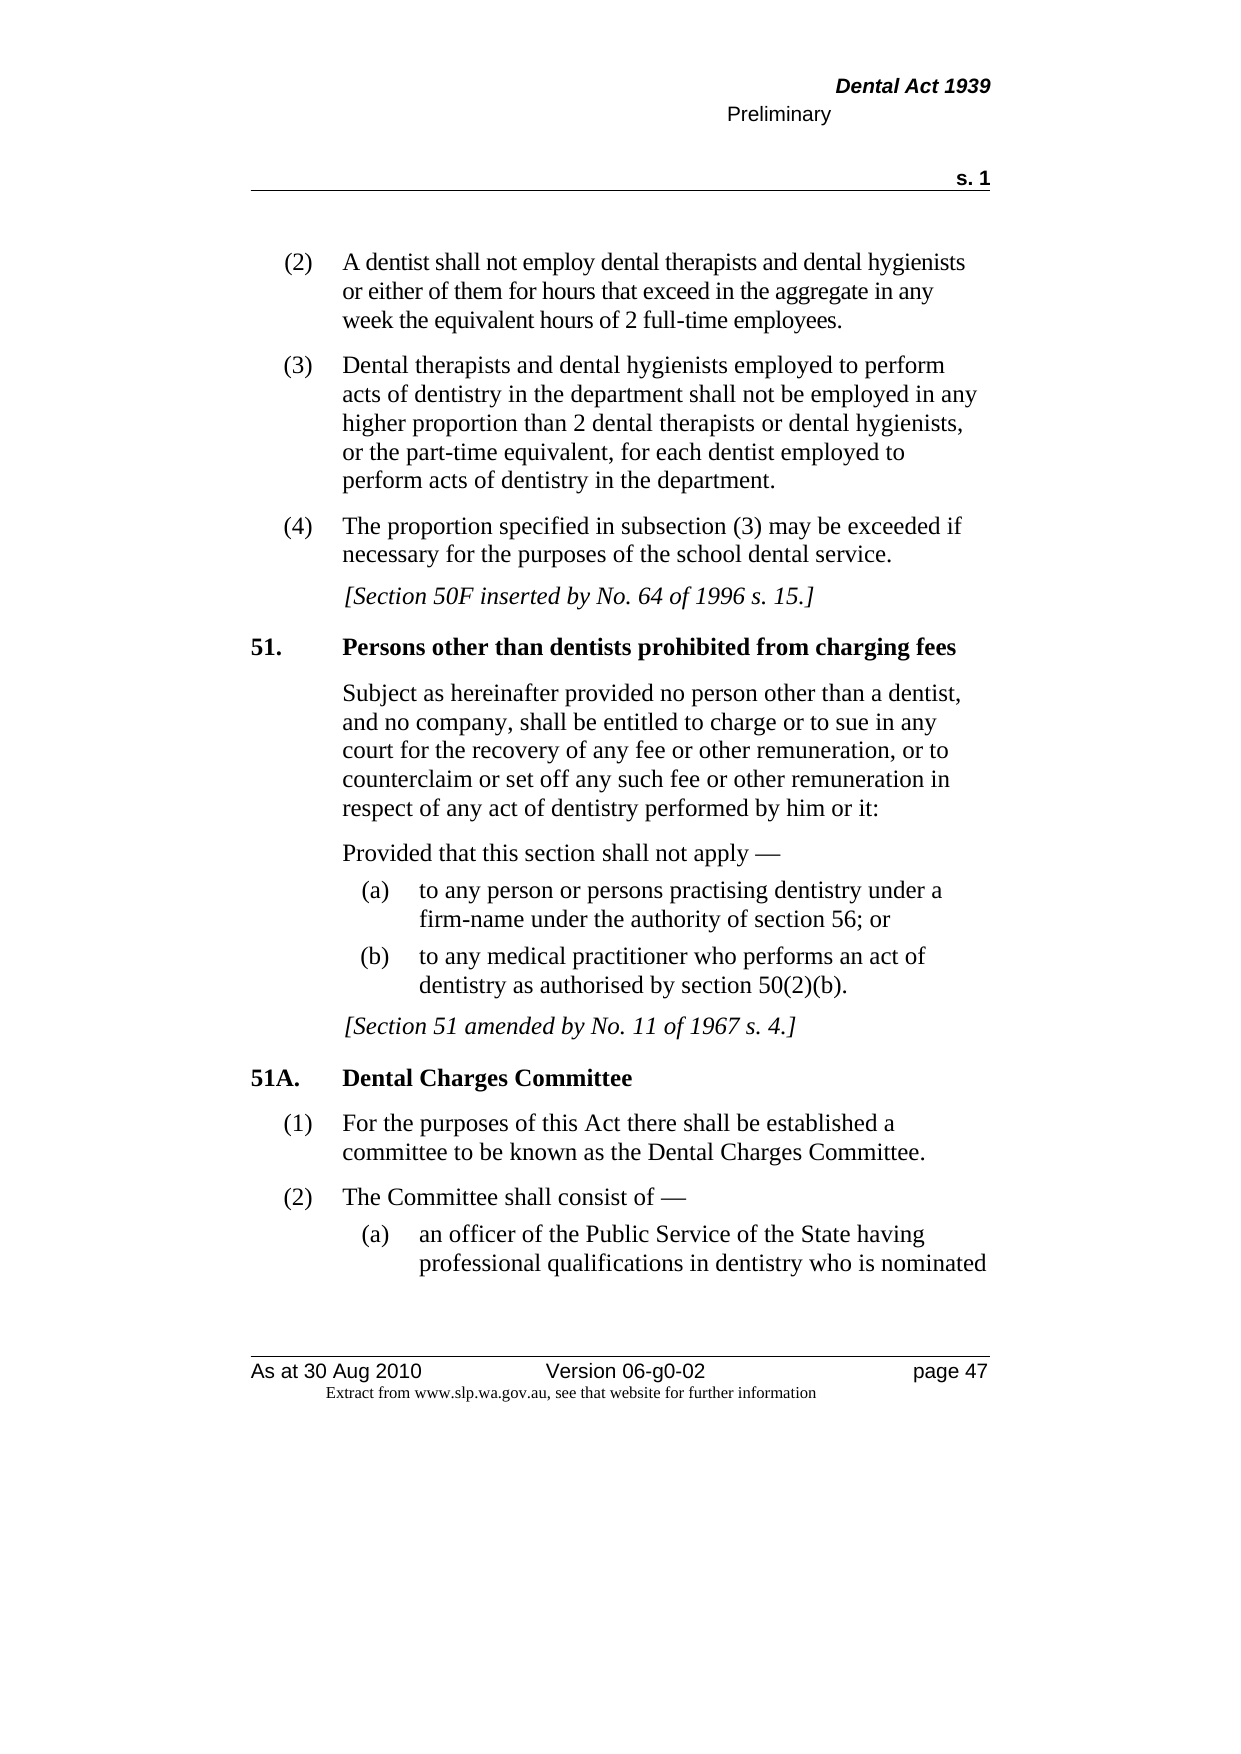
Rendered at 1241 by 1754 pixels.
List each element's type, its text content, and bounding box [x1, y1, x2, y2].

text [Section 50F inserted by No. 64 of 1996 s. 15.] [251, 581, 990, 609]
subtitle 51. Persons other than dentists prohibited from charging fees [251, 632, 990, 661]
text (b) to any medical practitioner who performs an act of dentistry as authorised by section 50(2)(b). [251, 941, 990, 999]
text (2) The Committee shall consist of — [251, 1182, 990, 1211]
text (3) Dental therapists and dental hygienists employed to perform acts of dentistry in the department shall not be employed in any higher proportion than 2 dental therapists or dental hygienists, or the part-time equivalent, for each dentist employed to perform acts of dentistry in the department. [251, 350, 990, 494]
text Provided that this section shall not apply — [251, 838, 990, 867]
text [251, 1219, 990, 1277]
text (1) For the purposes of this Act there shall be established a committee to be known as the Dental Charges Committee. [251, 1108, 990, 1166]
text Subject as hereinafter provided no person other than a dentist, and no company, shall be entitled to charge or to sue in any court for the recovery of any fee or other remuneration, or to counterclaim or set off any such fee or other remuneration in respect of any act of dentistry performed by him or it: [251, 678, 990, 822]
text (4) The proportion specified in subsection (3) may be exceeded if necessary for the purposes of the school dental service. [251, 511, 990, 568]
text (a) to any person or persons practising dentistry under a firm-name under the authority of section 56; or [251, 875, 990, 933]
subtitle 51A. Dental Charges Committee [251, 1063, 990, 1092]
text [Section 51 amended by No. 11 of 1967 s. 4.] [251, 1011, 990, 1040]
text (2) A dentist shall not employ dental therapists and dental hygienists or either of them for hours that exceed in the aggregate in any week the equivalent hours of 2 full-time employees. [251, 247, 990, 334]
